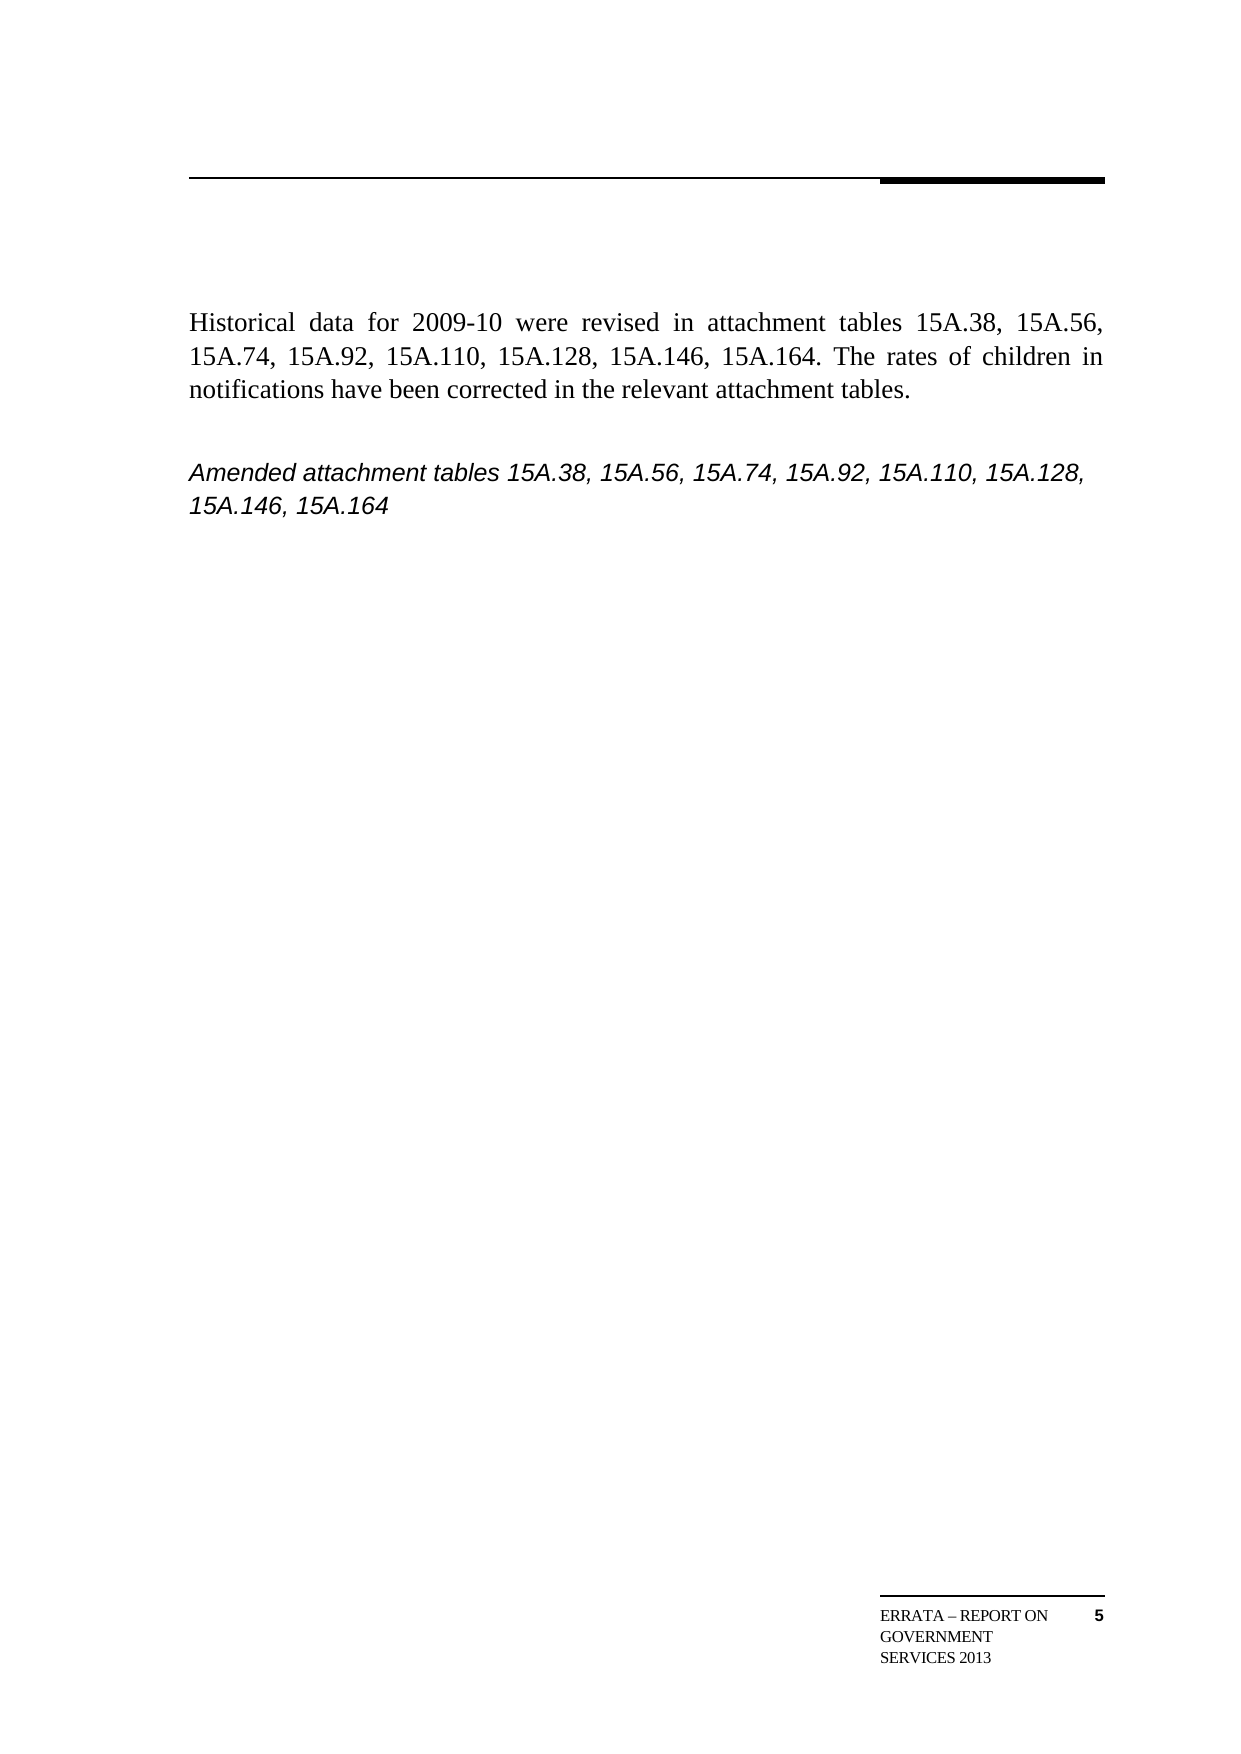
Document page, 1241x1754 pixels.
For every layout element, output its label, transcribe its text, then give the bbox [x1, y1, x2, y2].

subtitle Amended attachment tables 15A.38, 15A.56, 15A.74, 15A.92, 15A.110, 15A.128, 15A.146, 15A.164 [189, 454, 1104, 521]
text Historical data for 2009-10 were revised in attachment tables 15A.38, 15A.56, 15A.74, 15A.92, 15A.110, 15A.128, 15A.146, 15A.164. The rates of children in notifications have been corrected in the relevant attachment tables. [189, 304, 1104, 404]
